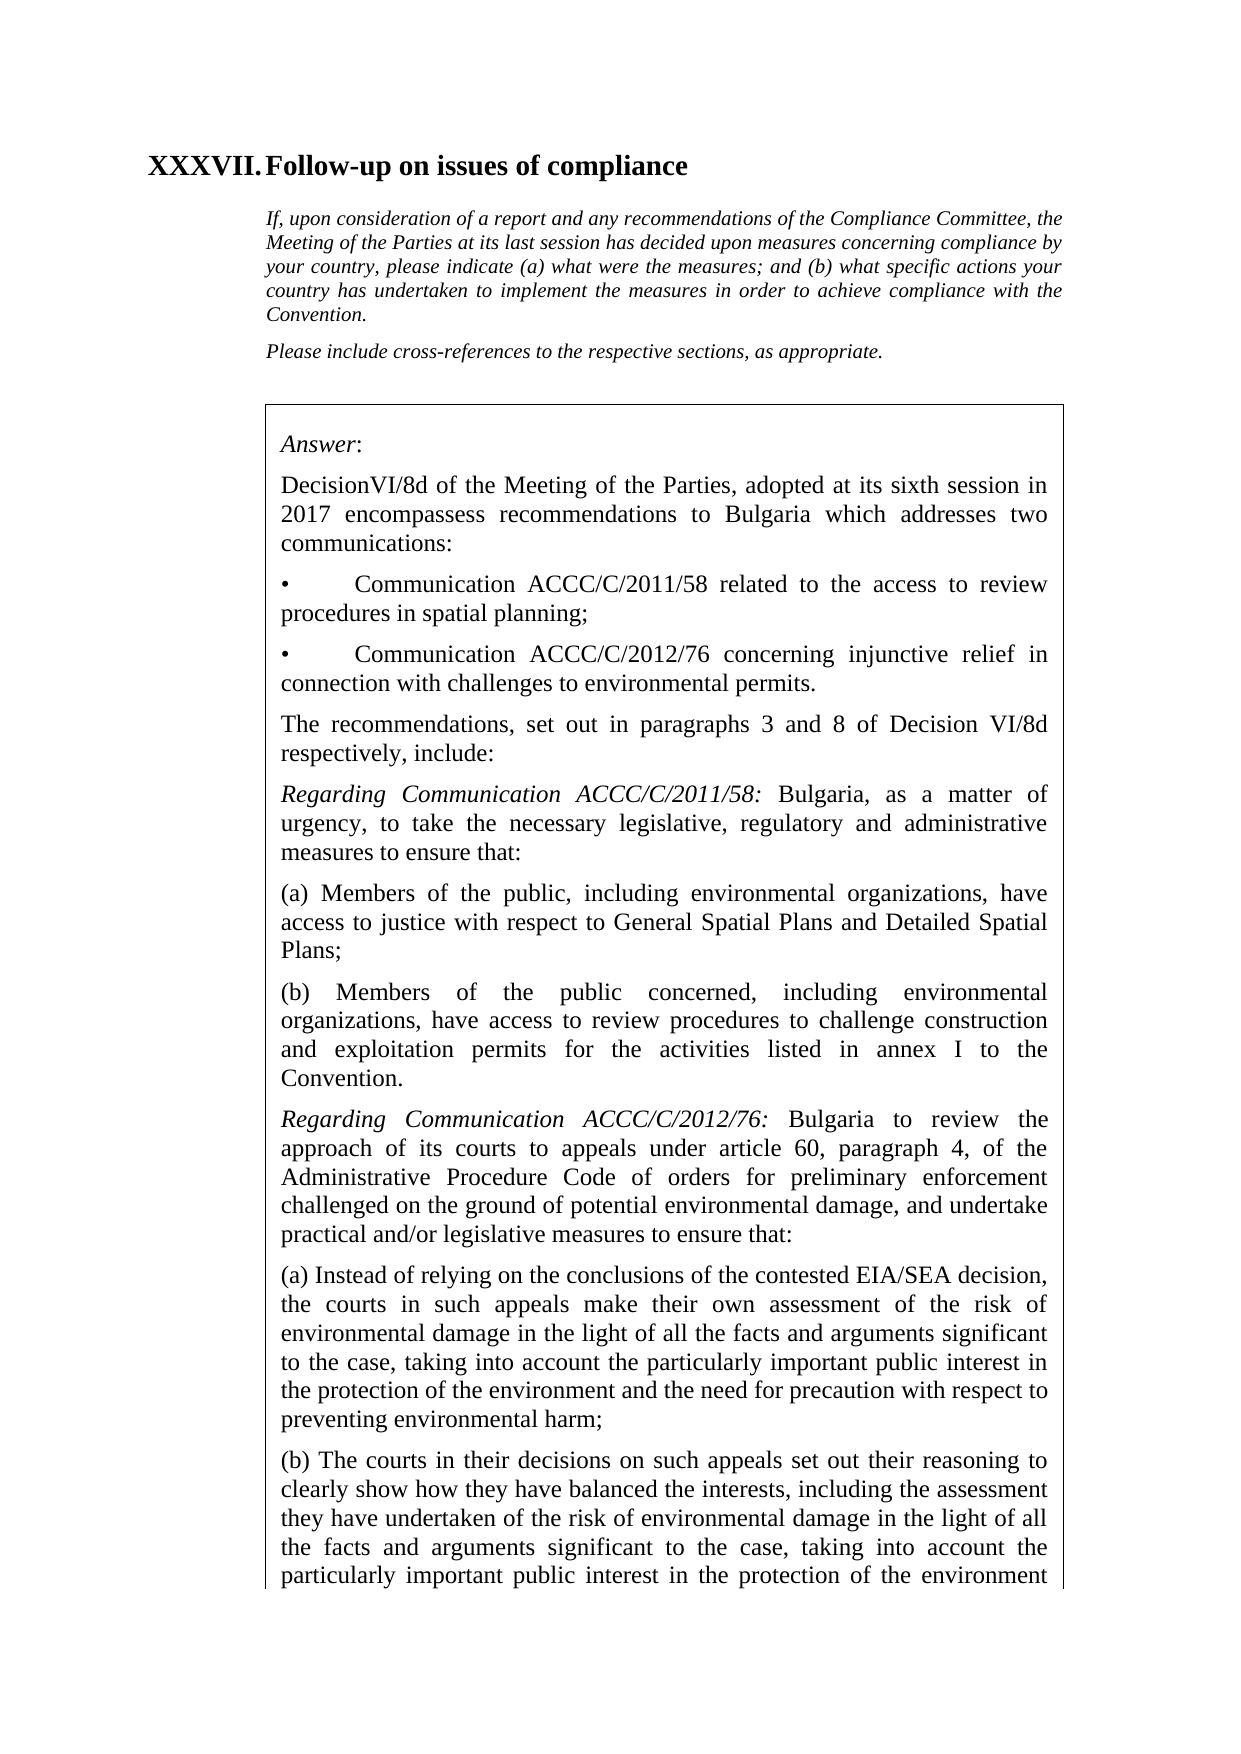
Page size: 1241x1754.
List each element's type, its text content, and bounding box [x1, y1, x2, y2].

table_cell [266, 429, 1063, 1589]
text Please include cross-references to the respective sections, as appropriate. [266, 339, 1063, 363]
list Follow-up on issues of compliance [148, 148, 1063, 181]
table_header [266, 405, 1063, 429]
text If, upon consideration of a report and any recommendations of the Compliance Committee, the Meeting of the Parties at its last session has decided upon measures concerning compliance by your country, please indicate (a) what were the measures; and (b) what specific actions your country has undertaken to implement the measures in order to achieve compliance with the Convention. [266, 206, 1063, 326]
